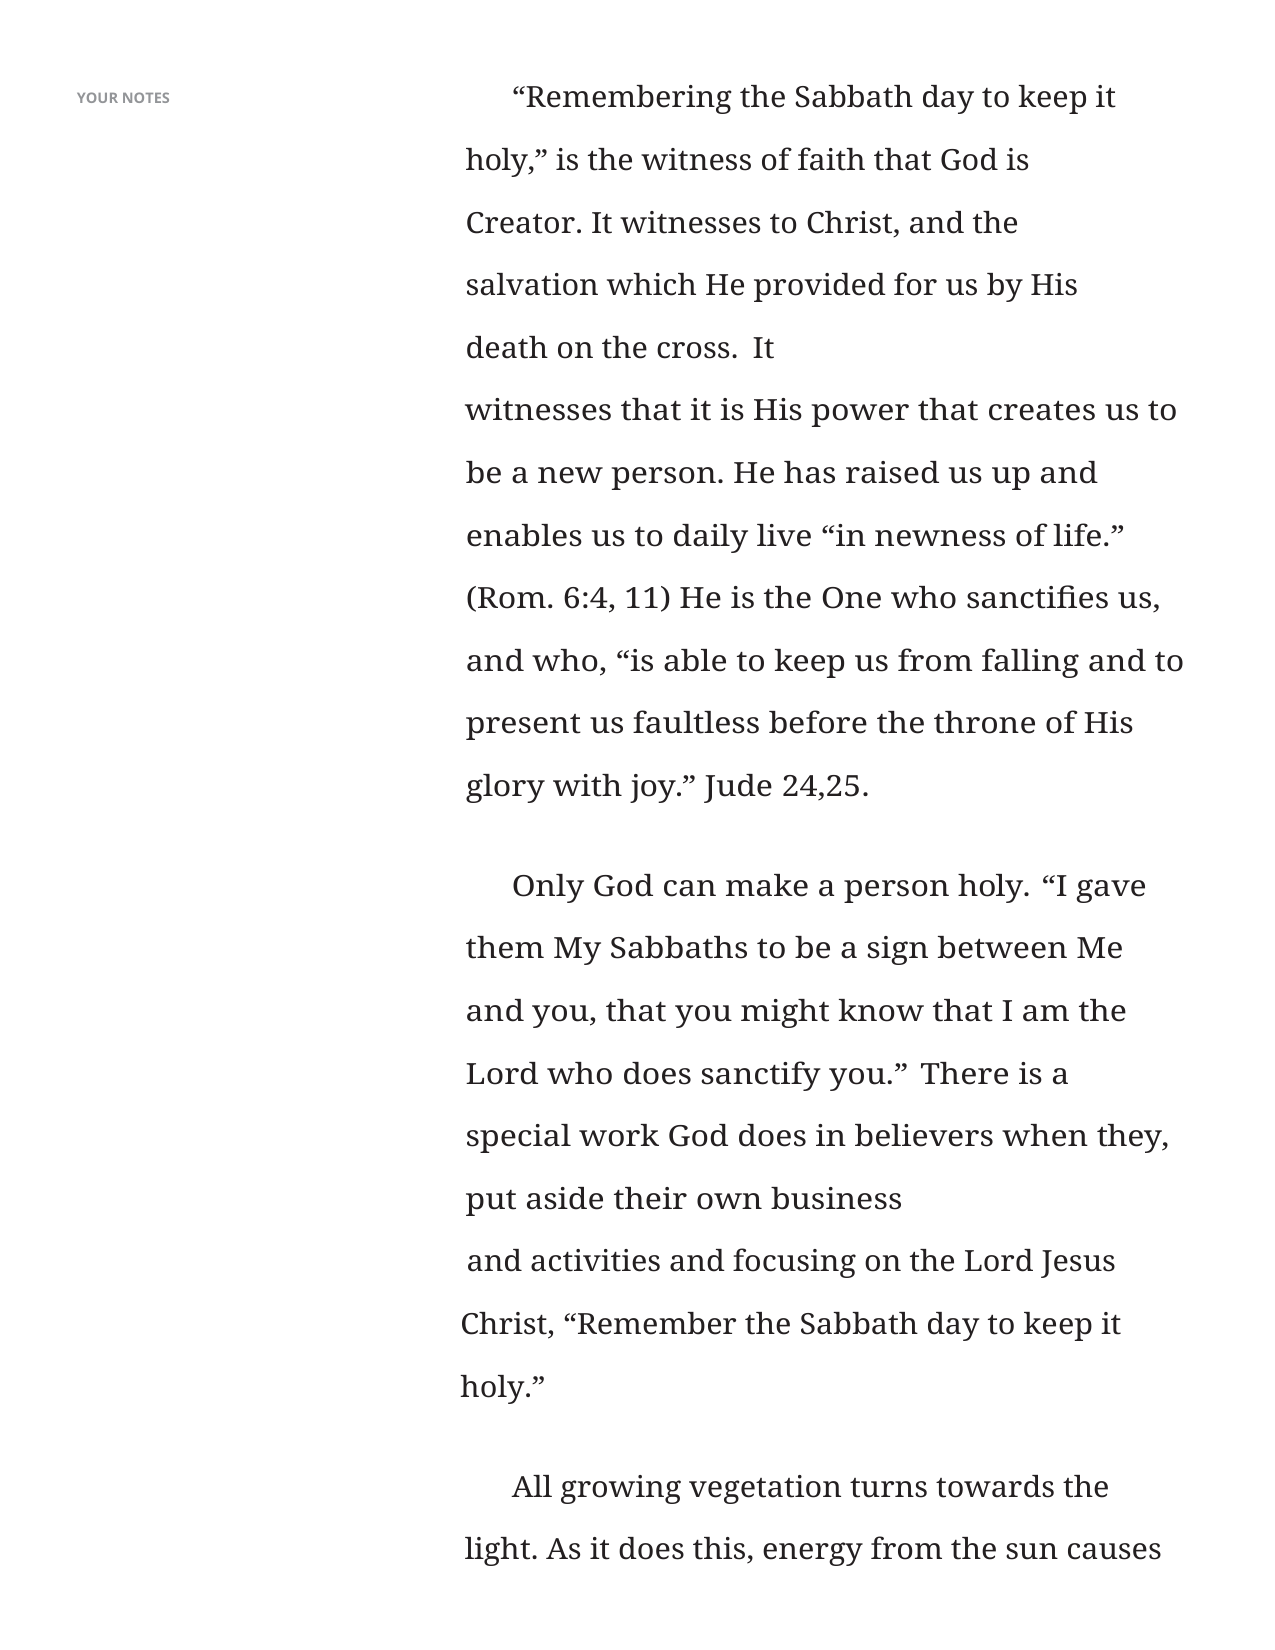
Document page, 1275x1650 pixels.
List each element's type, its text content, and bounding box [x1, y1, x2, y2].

text YOUR NOTES [77, 88, 179, 108]
text witnesses that it is His power that creates us to be a new person. He has raised us up and enables us to daily live “in newness of life.” (Rom. 6:4, 11) He is the One who sanctifies us, and who, “is able to keep us from falling and to present us faultless before the throne of His glory with joy.” Jude 24,25. [464, 390, 1196, 805]
text and activities and focusing on the Lord Jesus Christ, “Remember the Sabbath day to keep it holy.” [460, 1241, 1196, 1406]
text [464, 1466, 1175, 1568]
text “Remembering the Sabbath day to keep it holy,” is the witness of faith that God is Creator. It witnesses to Christ, and the salvation which He provided for us by His death on the cross. It [465, 77, 1127, 367]
text Only God can make a person holy. “I gave them My Sabbaths to be a sign between Me and you, that you might know that I am the Lord who does sanctify you.” There is a special work God does in believers when they, put aside their own business [465, 865, 1174, 1218]
